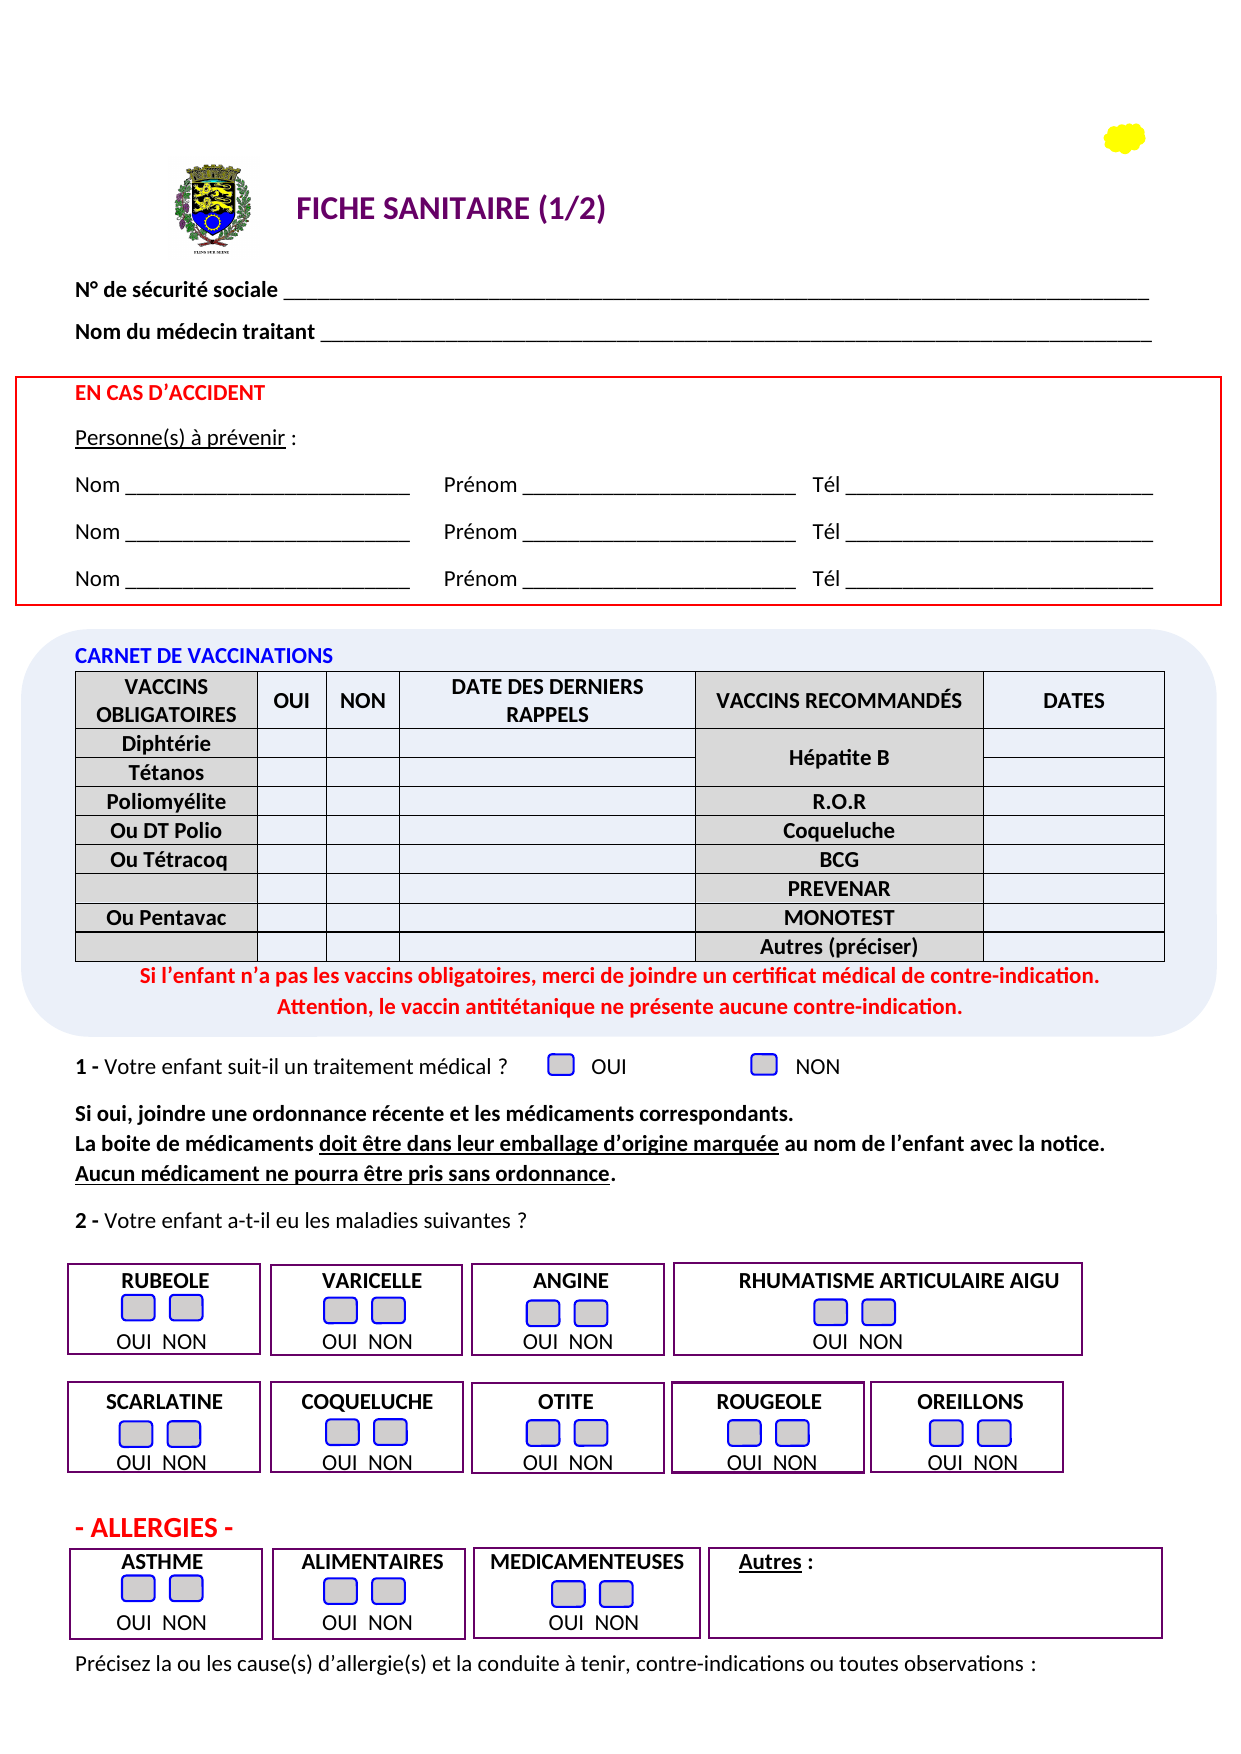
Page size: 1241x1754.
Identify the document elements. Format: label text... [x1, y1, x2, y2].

text SCARLATINE COQUELUCHE OTITE ROUGEOLE OREILLONS [272, 1387, 462, 1415]
table_header VACCINS RECOMMANDÉS [696, 672, 983, 728]
text Nom _________________________ Prénom ________________________ Tél ___________________________ [75, 564, 1165, 592]
table_cell [258, 933, 326, 961]
table_cell [258, 729, 326, 757]
table_cell [400, 874, 695, 902]
table_cell [400, 816, 695, 844]
text Nom _________________________ Prénom ________________________ Tél ___________________________ [75, 470, 1165, 498]
text 1 - Votre enfant suit-il un traitement médical ? OUI NON [75, 1052, 1165, 1080]
text SCARLATINE COQUELUCHE OTITE ROUGEOLE OREILLONS [464, 1387, 1165, 1415]
text RUBEOLE VARICELLE ANGINE RHUMATISME ARTICULAIRE AIGU [261, 1267, 1165, 1294]
text Si oui, joindre une ordonnance récente et les médicaments correspondants. [75, 1099, 1165, 1127]
table_cell [327, 933, 399, 961]
text - ALLERGIES - [75, 1478, 1165, 1544]
table_cell [400, 758, 695, 786]
table_cell [76, 933, 257, 961]
table_cell [258, 758, 326, 786]
text Attention, le vaccin antitétanique ne présente aucune contre-indication. [75, 992, 1165, 1020]
table_cell R.O.R [696, 787, 983, 815]
text Aucun médicament ne pourra être pris sans ordonnance. [75, 1159, 1165, 1187]
text OUI NON OUI NON OUI NON [75, 1608, 272, 1636]
table_header OUI [258, 672, 326, 728]
table_cell BCG [696, 845, 983, 873]
text OUI NON OUI NON OUI NON OUI NON [75, 1327, 259, 1353]
table_header DATE DES DERNIERS RAPPELS [400, 672, 695, 728]
text EN CAS D’ACCIDENT [75, 378, 1165, 406]
text N° de sécurité sociale ____________________________________________________________________________ [75, 275, 1165, 303]
table_cell [400, 787, 695, 815]
text Nom _________________________ Prénom ________________________ Tél ___________________________ [75, 517, 1165, 545]
table_cell Coqueluche [696, 816, 983, 844]
table_cell [400, 729, 695, 757]
text Si l’enfant n’a pas les vaccins obligatoires, merci de joindre un certificat médical de contre-indication. [75, 962, 1165, 989]
table_header DATES [984, 672, 1164, 728]
text OUI NON OUI NON OUI NON [274, 1608, 464, 1636]
table_header NON [327, 672, 399, 728]
table_cell [327, 845, 399, 873]
table_cell [258, 816, 326, 844]
table_cell [258, 787, 326, 815]
table_cell [984, 729, 1164, 757]
table_cell [327, 816, 399, 844]
table_cell Poliomyélite [76, 787, 257, 815]
table_cell Ou DT Polio [76, 816, 257, 844]
text Précisez la ou les cause(s) d’allergie(s) et la conduite à tenir, contre-indications ou toutes observations : [75, 1649, 1165, 1677]
table_cell Diphtérie [76, 729, 257, 757]
table_cell [400, 933, 695, 961]
text La boite de médicaments doit être dans leur emballage d’origine marquée au nom de l’enfant avec la notice. [75, 1129, 1165, 1157]
table_cell [258, 845, 326, 873]
table_cell Ou Pentavac [76, 904, 257, 931]
text CARNET DE VACCINATIONS [75, 641, 1165, 669]
table_cell MONOTEST [696, 904, 983, 931]
text 2 - Votre enfant a-t-il eu les maladies suivantes ? [75, 1206, 1165, 1234]
table_cell [258, 904, 326, 931]
table_cell Autres (préciser) [696, 933, 983, 961]
text Personne(s) à prévenir : [75, 423, 1165, 451]
table_cell [984, 933, 1164, 961]
table_cell [984, 758, 1164, 786]
table_cell [400, 904, 695, 931]
table_cell [984, 904, 1164, 931]
table_cell [327, 874, 399, 902]
table_cell [984, 874, 1164, 902]
table_cell PREVENAR [696, 874, 983, 902]
text RUBEOLE VARICELLE ANGINE RHUMATISME ARTICULAIRE AIGU [75, 1267, 259, 1294]
table_cell [984, 816, 1164, 844]
table_header VACCINS OBLIGATOIRES [76, 672, 257, 728]
text OUI NON OUI NON OUI NON [466, 1608, 1165, 1636]
table_cell [327, 729, 399, 757]
text FICHE SANITAIRE (1/2) [261, 187, 1165, 228]
table_cell Hépatite B [696, 729, 983, 786]
table_cell [984, 787, 1164, 815]
text Nom du médecin traitant _________________________________________________________________________ [75, 317, 1165, 345]
table_cell [327, 758, 399, 786]
text ASTHME ALIMENTAIRES MEDICAMENTEUSES Autres : [75, 1547, 1165, 1575]
table_cell [258, 874, 326, 902]
table_cell [400, 845, 695, 873]
text OUI NON OUI NON OUI NON OUI NON OUI NON [75, 1448, 1165, 1476]
text SCARLATINE COQUELUCHE OTITE ROUGEOLE OREILLONS [75, 1387, 259, 1415]
text OUI NON OUI NON OUI NON OUI NON [261, 1327, 1165, 1355]
table_cell [327, 787, 399, 815]
table_cell [984, 845, 1164, 873]
table_cell Tétanos [76, 758, 257, 786]
table_cell [327, 904, 399, 931]
picture [167, 156, 261, 260]
table_cell [76, 874, 257, 902]
table_cell Ou Tétracoq [76, 845, 257, 873]
